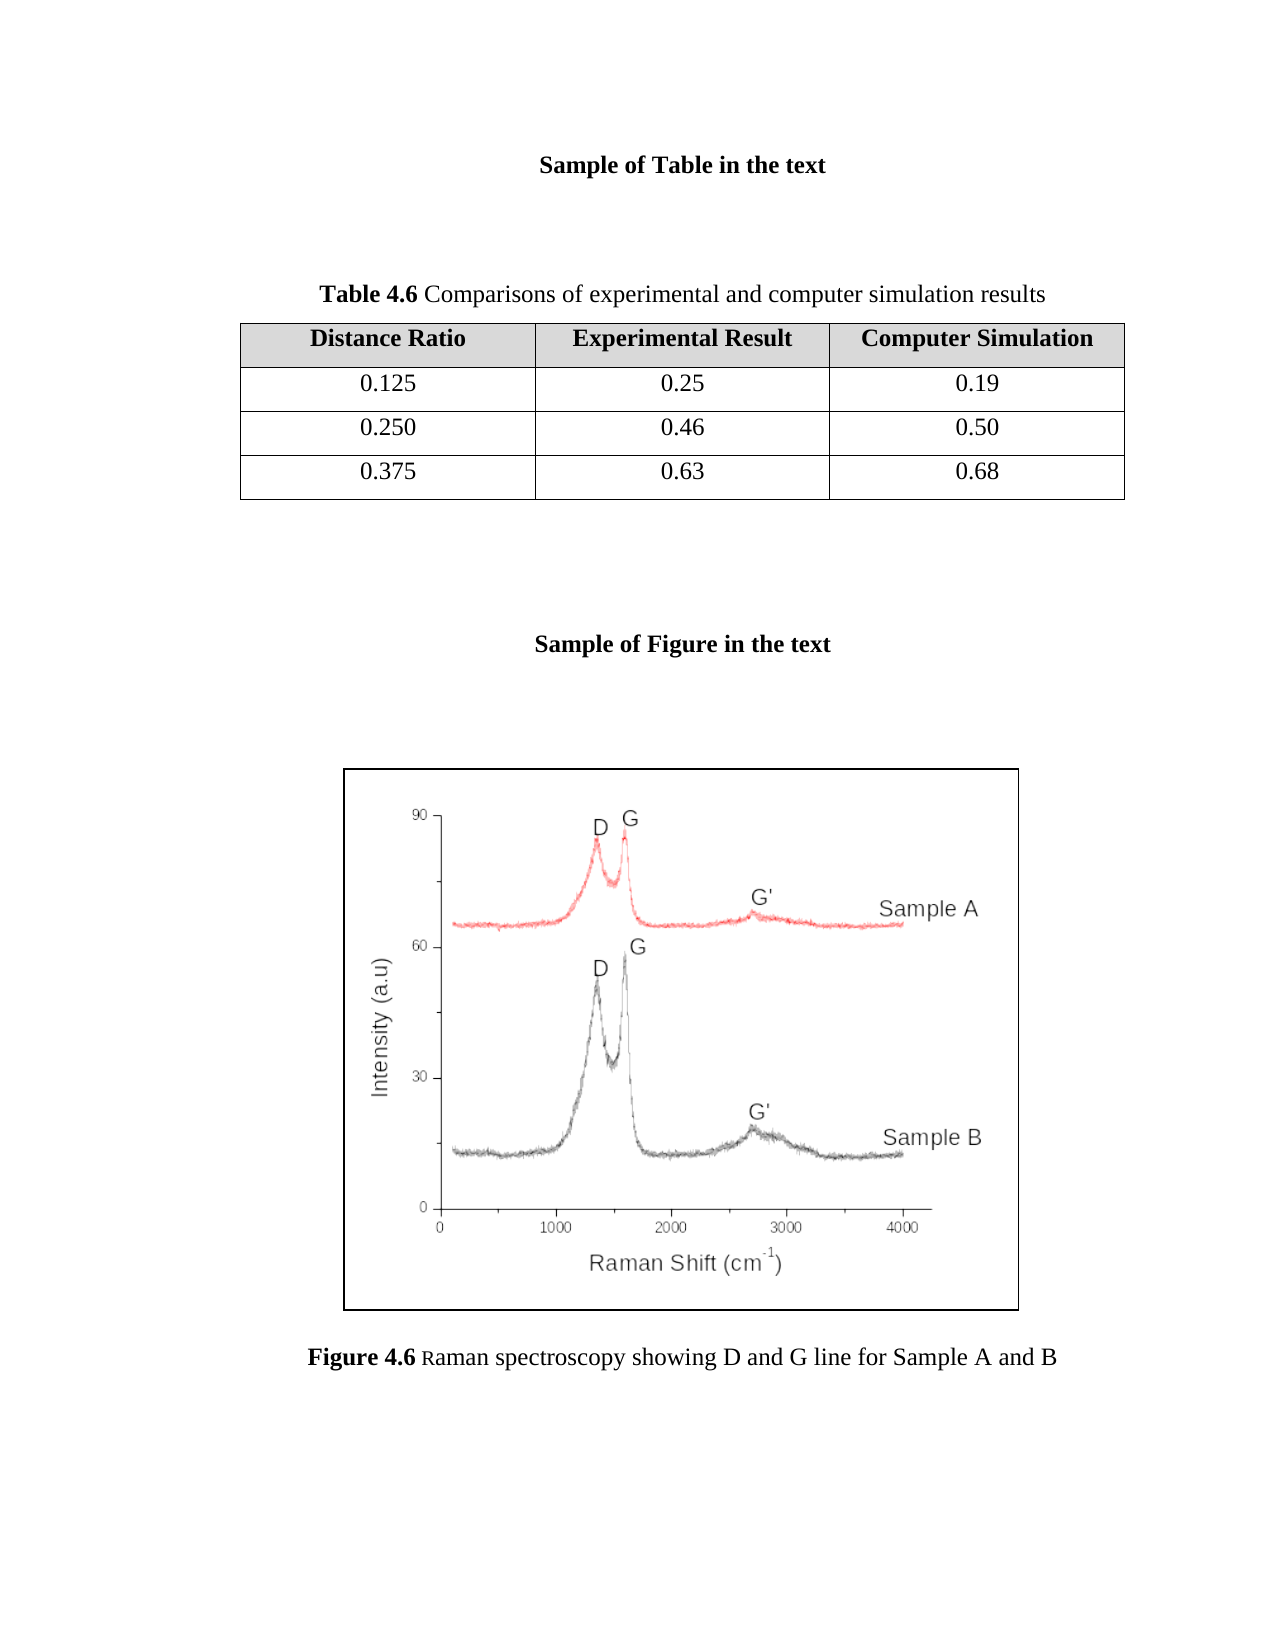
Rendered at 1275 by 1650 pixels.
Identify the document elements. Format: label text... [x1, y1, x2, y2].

table_header Distance Ratio [241, 324, 535, 367]
table_cell 0.19 [830, 368, 1124, 411]
table_cell 0.375 [241, 456, 535, 499]
text Figure 4.6 Raman spectroscopy showing D and G line for Sample A and B [240, 1342, 1125, 1371]
table_cell 0.50 [830, 412, 1124, 455]
table_cell 0.63 [536, 456, 829, 499]
table_cell 0.250 [241, 412, 535, 455]
table_header Experimental Result [536, 324, 829, 367]
table_cell 0.46 [536, 412, 829, 455]
text Sample of Figure in the text [240, 629, 1125, 658]
table_cell 0.68 [830, 456, 1124, 499]
text Table 4.6 Comparisons of experimental and computer simulation results [240, 279, 1125, 308]
text Sample of Table in the text [240, 150, 1125, 179]
table_cell 0.125 [241, 368, 535, 411]
table_cell 0.25 [536, 368, 829, 411]
table_header Computer Simulation [830, 324, 1124, 367]
